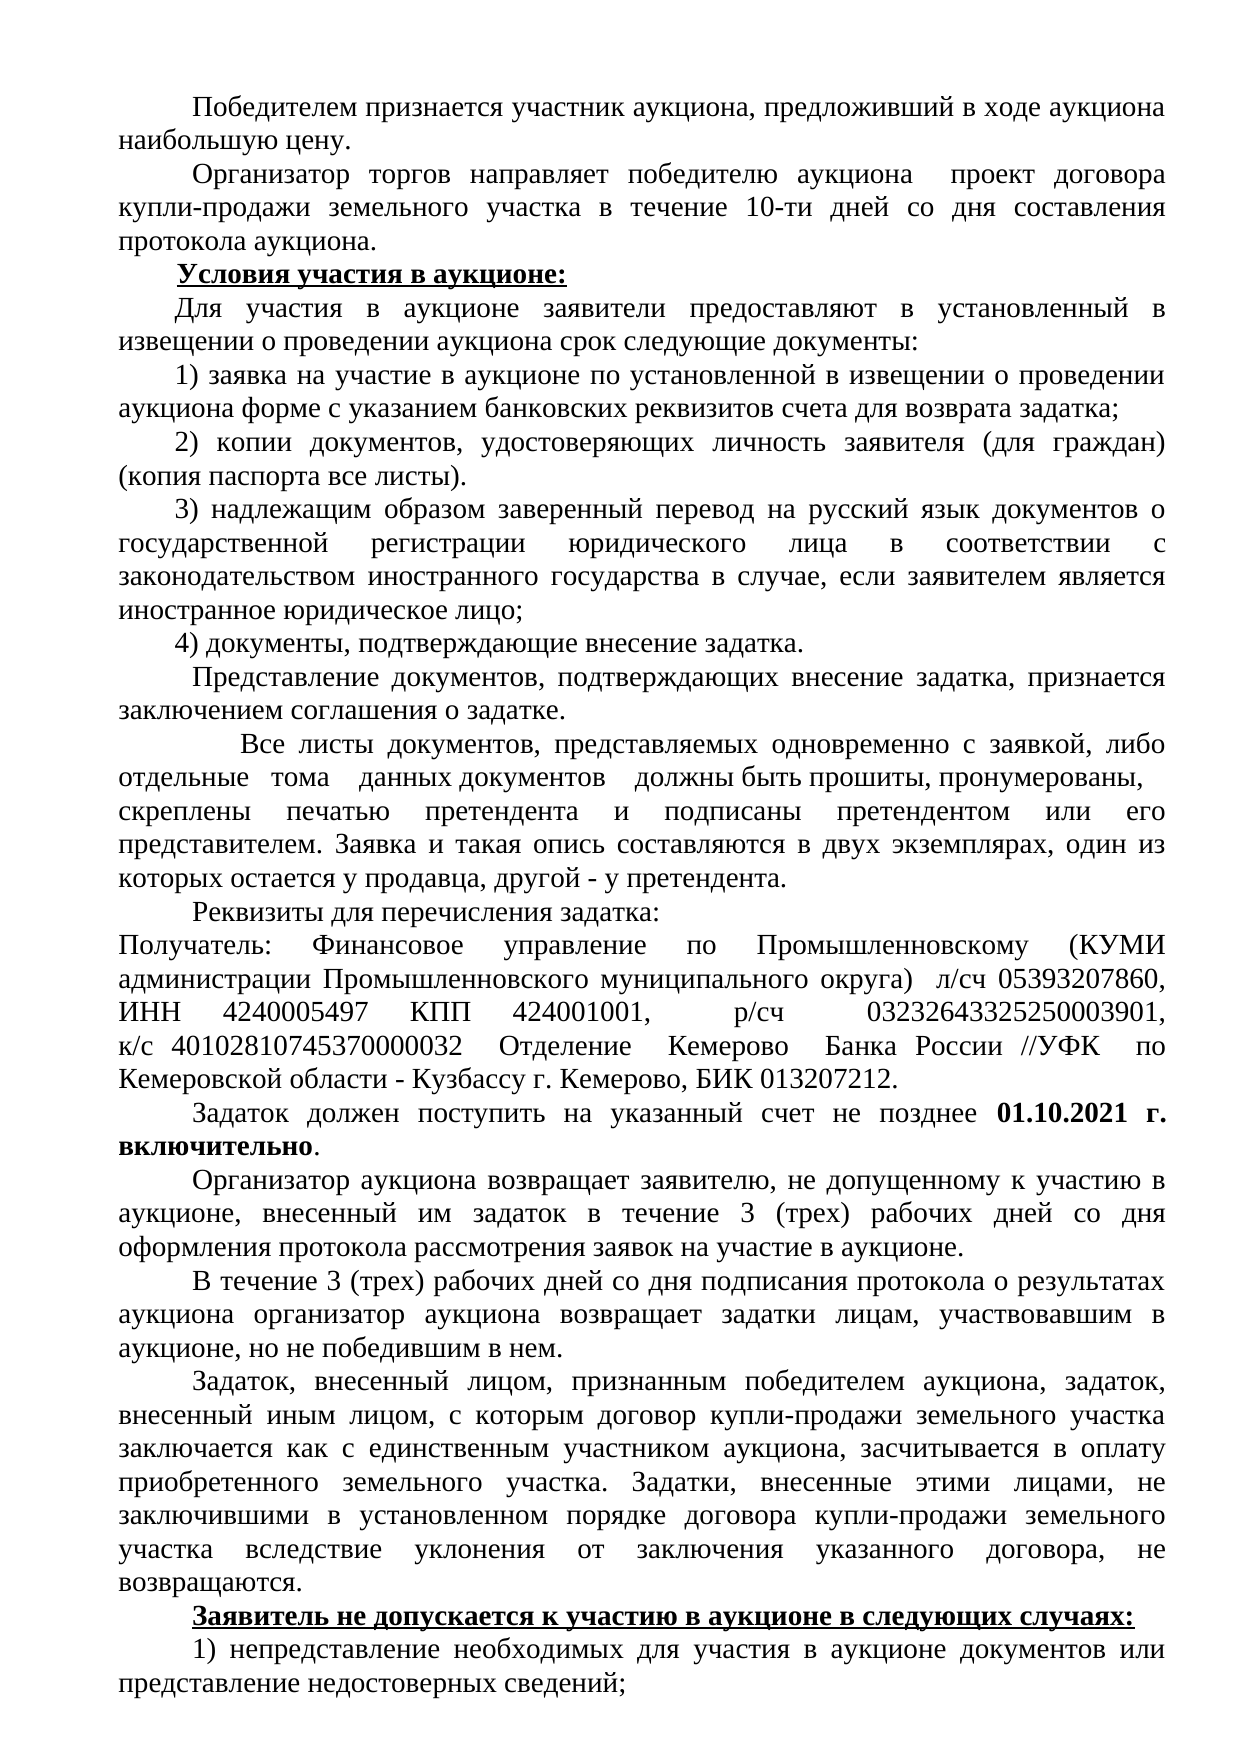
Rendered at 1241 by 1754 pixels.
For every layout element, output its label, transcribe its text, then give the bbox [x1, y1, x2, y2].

text Реквизиты для перечисления задатка: [118, 894, 1167, 927]
text скреплены печатью претендента и подписаны претендентом или его представителем. Заявка и такая опись составляются в двух экземплярах, один из которых остается у продавца, другой - у претендента. [118, 793, 1167, 894]
text Представление документов, подтверждающих внесение задатка, признается заключением соглашения о задатке. [118, 659, 1167, 726]
text Для участия в аукционе заявители предоставляют в установленный в извещении о проведении аукциона срок следующие документы: [118, 290, 1167, 357]
text Победителем признается участник аукциона, предложивший в ходе аукциона наибольшую цену. [118, 89, 1167, 156]
text 2) копии документов, удостоверяющих личность заявителя (для граждан) (копия паспорта все листы). [118, 424, 1167, 491]
text 3) надлежащим образом заверенный перевод на русский язык документов о государственной регистрации юридического лица в соответствии с законодательством иностранного государства в случае, если заявителем является иностранное юридическое лицо; [118, 491, 1167, 625]
text Организатор торгов направляет победителю аукциона проект договора купли-продажи земельного участка в течение 10-ти дней со дня составления протокола аукциона. [118, 156, 1167, 256]
text Заявитель не допускается к участию в аукционе в следующих случаях: [118, 1598, 1167, 1632]
text Задаток должен поступить на указанный счет не позднее 01.10.2021 г. включительно. [118, 1095, 1167, 1162]
text 1) заявка на участие в аукционе по установленной в извещении о проведении аукциона форме с указанием банковских реквизитов счета для возврата задатка; [118, 357, 1167, 424]
text В течение 3 (трех) рабочих дней со дня подписания протокола о результатах аукциона организатор аукциона возвращает задатки лицам, участвовавшим в аукционе, но не победившим в нем. [118, 1263, 1167, 1363]
text Организатор аукциона возвращает заявителю, не допущенному к участию в аукционе, внесенный им задаток в течение 3 (трех) рабочих дней со дня оформления протокола рассмотрения заявок на участие в аукционе. [118, 1162, 1167, 1263]
text Получатель: Финансовое управление по Промышленновскому (КУМИ администрации Промышленновского муниципального округа) л/сч 05393207860, ИНН 4240005497 КПП 424001001, р/сч 03232643325250003901, к/с 40102810745370000032 Отделение Кемерово Банка России //УФК по Кемеровской области - Кузбассу г. Кемерово, БИК 013207212. [118, 927, 1167, 1095]
text Задаток, внесенный лицом, признанным победителем аукциона, задаток, внесенный иным лицом, с которым договор купли-продажи земельного участка заключается как с единственным участником аукциона, засчитывается в оплату приобретенного земельного участка. Задатки, внесенные этими лицами, не заключившими в установленном порядке договора купли-продажи земельного участка вследствие уклонения от заключения указанного договора, не возвращаются. [118, 1363, 1167, 1598]
text 4) документы, подтверждающие внесение задатка. [118, 625, 1167, 659]
text Все листы документов, представляемых одновременно с заявкой, либо отдельные тома данных документов должны быть прошиты, пронумерованы, [118, 726, 1167, 793]
text Условия участия в аукционе: [118, 256, 1167, 290]
text 1) непредставление необходимых для участия в аукционе документов или представление недостоверных сведений; [118, 1632, 1167, 1699]
